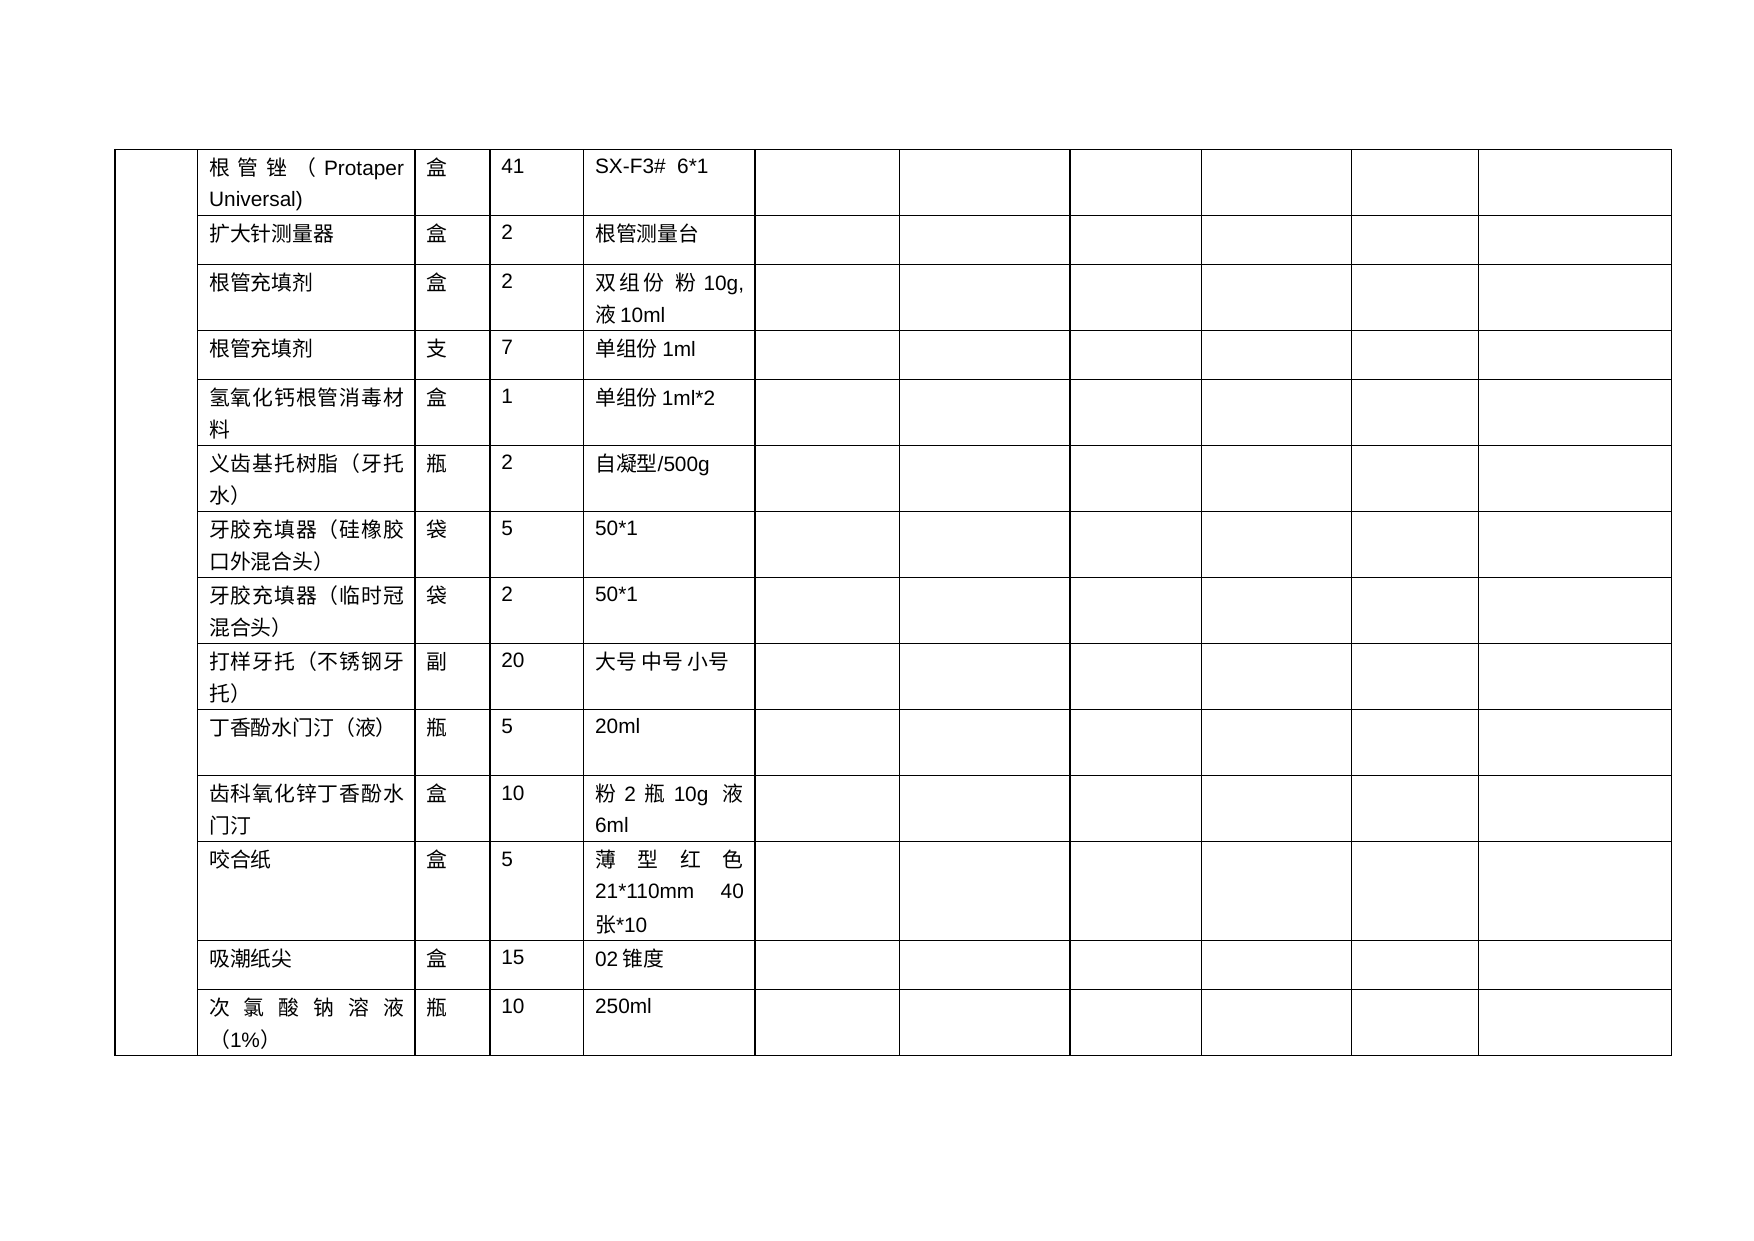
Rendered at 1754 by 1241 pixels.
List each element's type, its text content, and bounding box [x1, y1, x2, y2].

table_cell 瓶 [416, 710, 489, 775]
table_cell 15 [491, 941, 583, 989]
table_cell [756, 216, 899, 264]
table_cell 2 [491, 578, 583, 643]
table_cell 瓶 [416, 990, 489, 1055]
table_cell 瓶 [416, 446, 489, 511]
table_cell [1202, 842, 1351, 940]
table_cell [1352, 216, 1478, 264]
table_cell 盒 [416, 265, 489, 330]
table_cell [1071, 512, 1201, 577]
table_cell 根管测量台 [584, 216, 754, 264]
table_cell [1202, 265, 1351, 330]
table_cell [756, 710, 899, 775]
table_cell [1071, 776, 1201, 841]
table_cell [1479, 941, 1671, 989]
table_cell [1071, 842, 1201, 940]
table_cell 支 [416, 331, 489, 379]
table_cell 盒 [416, 842, 489, 940]
table_cell [756, 776, 899, 841]
table_cell 根管充填剂 [198, 331, 414, 379]
table_cell 1 [491, 380, 583, 445]
table_cell [1352, 990, 1478, 1055]
table_cell [900, 265, 1069, 330]
table_cell [1479, 265, 1671, 330]
table_cell 250ml [584, 990, 754, 1055]
table_cell [1071, 941, 1201, 989]
table_cell [1202, 578, 1351, 643]
table_cell 2 [491, 216, 583, 264]
table_cell [1202, 776, 1351, 841]
table_cell [1479, 644, 1671, 709]
table_cell 盒 [416, 380, 489, 445]
table_cell 5 [491, 710, 583, 775]
table_cell 50*1 [584, 512, 754, 577]
table_cell 02锥度 [584, 941, 754, 989]
table_cell [1479, 710, 1671, 775]
table_cell 41 [491, 150, 583, 215]
table_cell [900, 331, 1069, 379]
table_cell [1071, 578, 1201, 643]
table_cell [1479, 446, 1671, 511]
table_cell 打样牙托（不锈钢牙托） [198, 644, 414, 709]
table_cell 咬合纸 [198, 842, 414, 940]
table_cell [756, 380, 899, 445]
table_cell [1071, 380, 1201, 445]
table_cell 20 [491, 644, 583, 709]
table_cell [1071, 331, 1201, 379]
table_cell [1202, 380, 1351, 445]
table_cell [900, 776, 1069, 841]
table_cell [756, 578, 899, 643]
table_cell [1479, 776, 1671, 841]
table_cell [1352, 941, 1478, 989]
table_cell 7 [491, 331, 583, 379]
table_cell [1202, 446, 1351, 511]
table_cell [1352, 512, 1478, 577]
table_cell [1071, 265, 1201, 330]
table_cell 50*1 [584, 578, 754, 643]
table_cell [1202, 512, 1351, 577]
table_cell [900, 990, 1069, 1055]
table_cell [900, 150, 1069, 215]
table_cell 次氯酸钠溶液（1%） [198, 990, 414, 1055]
table_cell [756, 990, 899, 1055]
table_cell 义齿基托树脂（牙托水） [198, 446, 414, 511]
table_cell 盒 [416, 776, 489, 841]
table_cell 袋 [416, 512, 489, 577]
table_cell 盒 [416, 941, 489, 989]
table_cell [1202, 331, 1351, 379]
table_cell 丁香酚水门汀（液） [198, 710, 414, 775]
table_cell 吸潮纸尖 [198, 941, 414, 989]
table_cell [756, 446, 899, 511]
table_cell [1352, 380, 1478, 445]
table_cell [756, 941, 899, 989]
table_cell [756, 331, 899, 379]
table_cell [1202, 990, 1351, 1055]
table_cell [756, 644, 899, 709]
table_cell [1352, 776, 1478, 841]
table_cell [1071, 216, 1201, 264]
table_cell [900, 380, 1069, 445]
table_cell [1352, 331, 1478, 379]
table_cell [1202, 941, 1351, 989]
table_cell [1479, 512, 1671, 577]
table_cell [1479, 842, 1671, 940]
table_cell [1071, 990, 1201, 1055]
table_cell [1352, 446, 1478, 511]
table_cell [900, 842, 1069, 940]
table_cell 盒 [416, 216, 489, 264]
table_cell [1479, 331, 1671, 379]
table_cell [1352, 644, 1478, 709]
table_cell [900, 710, 1069, 775]
table_cell [756, 842, 899, 940]
table_cell [900, 446, 1069, 511]
table_cell 单组份1ml*2 [584, 380, 754, 445]
table_cell [1071, 150, 1201, 215]
table_cell 单组份 1ml [584, 331, 754, 379]
table_cell [1352, 150, 1478, 215]
table_cell 20ml [584, 710, 754, 775]
table_cell 齿科氧化锌丁香酚水门汀 [198, 776, 414, 841]
table_cell [1479, 216, 1671, 264]
table_cell 根管锉（Protaper Universal) [198, 150, 414, 215]
table_cell 5 [491, 512, 583, 577]
table_cell 2 [491, 265, 583, 330]
table_cell [756, 150, 899, 215]
table_cell 粉2瓶 液6ml [584, 776, 754, 841]
table_cell 盒 [416, 150, 489, 215]
table_cell [1202, 150, 1351, 215]
table_cell [1071, 710, 1201, 775]
table_cell [756, 512, 899, 577]
table_cell 5 [491, 842, 583, 940]
table_cell [900, 578, 1069, 643]
table_cell [900, 941, 1069, 989]
table_cell [900, 644, 1069, 709]
table_cell 10 [491, 776, 583, 841]
table_cell [1202, 216, 1351, 264]
table_cell 牙胶充填器（临时冠混合头） [198, 578, 414, 643]
table_cell 氢氧化钙根管消毒材料 [198, 380, 414, 445]
table_cell [1202, 710, 1351, 775]
table_cell [1352, 710, 1478, 775]
table_cell 10 [491, 990, 583, 1055]
table_cell [756, 265, 899, 330]
table_cell 薄型红色21* 40张*10 [584, 842, 754, 940]
table_cell [1352, 265, 1478, 330]
table_cell 扩大针测量器 [198, 216, 414, 264]
table_cell [1479, 380, 1671, 445]
table_cell [1071, 446, 1201, 511]
table_cell 自凝型/ [584, 446, 754, 511]
table_cell [1479, 150, 1671, 215]
table_cell [1479, 578, 1671, 643]
table_cell [1071, 644, 1201, 709]
table_cell 根管充填剂 [198, 265, 414, 330]
table_cell 2 [491, 446, 583, 511]
table_cell 大号 中号 小号 [584, 644, 754, 709]
table_cell [1352, 842, 1478, 940]
table_cell [1479, 990, 1671, 1055]
table_cell 双组份 粉,液10ml [584, 265, 754, 330]
table_cell [1352, 578, 1478, 643]
table_cell 袋 [416, 578, 489, 643]
table_cell 副 [416, 644, 489, 709]
table_cell [900, 216, 1069, 264]
table_cell 牙胶充填器（硅橡胶口外混合头） [198, 512, 414, 577]
table_cell SX-F3# 6*1 [584, 150, 754, 215]
table_cell [900, 512, 1069, 577]
table_cell [1202, 644, 1351, 709]
